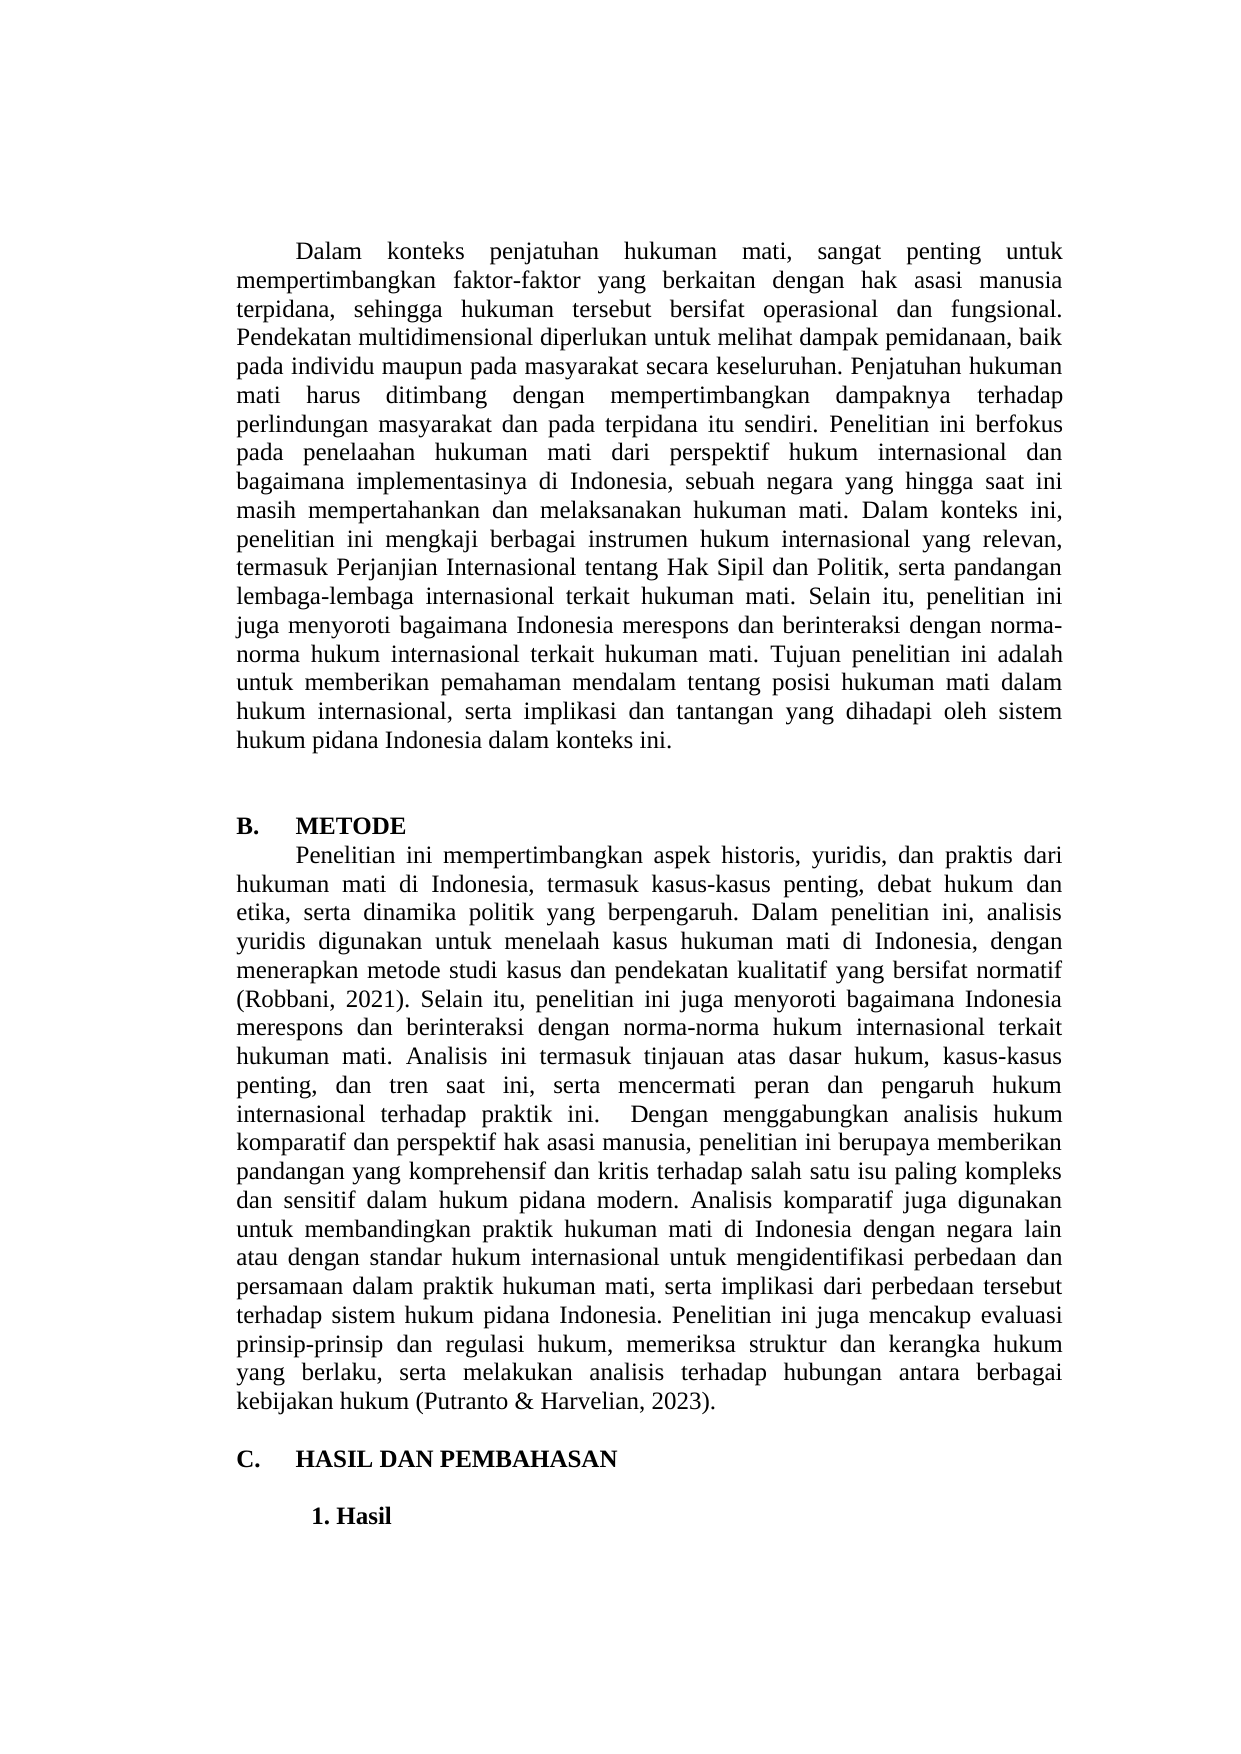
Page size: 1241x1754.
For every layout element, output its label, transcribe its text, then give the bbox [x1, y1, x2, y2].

list METODE [236, 811, 1063, 840]
text Penelitian ini mempertimbangkan aspek historis, yuridis, dan praktis dari hukuman mati di Indonesia, termasuk kasus-kasus penting, debat hukum dan etika, serta dinamika politik yang berpengaruh. Dalam penelitian ini, analisis yuridis digunakan untuk menelaah kasus hukuman mati di Indonesia, dengan menerapkan metode studi kasus dan pendekatan kualitatif yang bersifat normatif (Robbani, 2021). Selain itu, penelitian ini juga menyoroti bagaimana Indonesia merespons dan berinteraksi dengan norma-norma hukum internasional terkait hukuman mati. Analisis ini termasuk tinjauan atas dasar hukum, kasus-kasus penting, dan tren saat ini, serta mencermati peran dan pengaruh hukum internasional terhadap praktik ini. Dengan menggabungkan analisis hukum komparatif dan perspektif hak asasi manusia, penelitian ini berupaya memberikan pandangan yang komprehensif dan kritis terhadap salah satu isu paling kompleks dan sensitif dalam hukum pidana modern. Analisis komparatif juga digunakan untuk membandingkan praktik hukuman mati di Indonesia dengan negara lain atau dengan standar hukum internasional untuk mengidentifikasi perbedaan dan persamaan dalam praktik hukuman mati, serta implikasi dari perbedaan tersebut terhadap sistem hukum pidana Indonesia. Penelitian ini juga mencakup evaluasi prinsip-prinsip dan regulasi hukum, memeriksa struktur dan kerangka hukum yang berlaku, serta melakukan analisis terhadap hubungan antara berbagai kebijakan hukum (Putranto & Harvelian, 2023). [236, 840, 1063, 1415]
text 1. Hasil [236, 1501, 1063, 1530]
subtitle HASIL DAN PEMBAHASAN [236, 1444, 1063, 1472]
text Dalam konteks penjatuhan hukuman mati, sangat penting untuk mempertimbangkan faktor-faktor yang berkaitan dengan hak asasi manusia terpidana, sehingga hukuman tersebut bersifat operasional dan fungsional. Pendekatan multidimensional diperlukan untuk melihat dampak pemidanaan, baik pada individu maupun pada masyarakat secara keseluruhan. Penjatuhan hukuman mati harus ditimbang dengan mempertimbangkan dampaknya terhadap perlindungan masyarakat dan pada terpidana itu sendiri. Penelitian ini berfokus pada penelaahan hukuman mati dari perspektif hukum internasional dan bagaimana implementasinya di Indonesia, sebuah negara yang hingga saat ini masih mempertahankan dan melaksanakan hukuman mati. Dalam konteks ini, penelitian ini mengkaji berbagai instrumen hukum internasional yang relevan, termasuk Perjanjian Internasional tentang Hak Sipil dan Politik, serta pandangan lembaga-lembaga internasional terkait hukuman mati. Selain itu, penelitian ini juga menyoroti bagaimana Indonesia merespons dan berinteraksi dengan norma-norma hukum internasional terkait hukuman mati. Tujuan penelitian ini adalah untuk memberikan pemahaman mendalam tentang posisi hukuman mati dalam hukum internasional, serta implikasi dan tantangan yang dihadapi oleh sistem hukum pidana Indonesia dalam konteks ini. [236, 236, 1063, 754]
